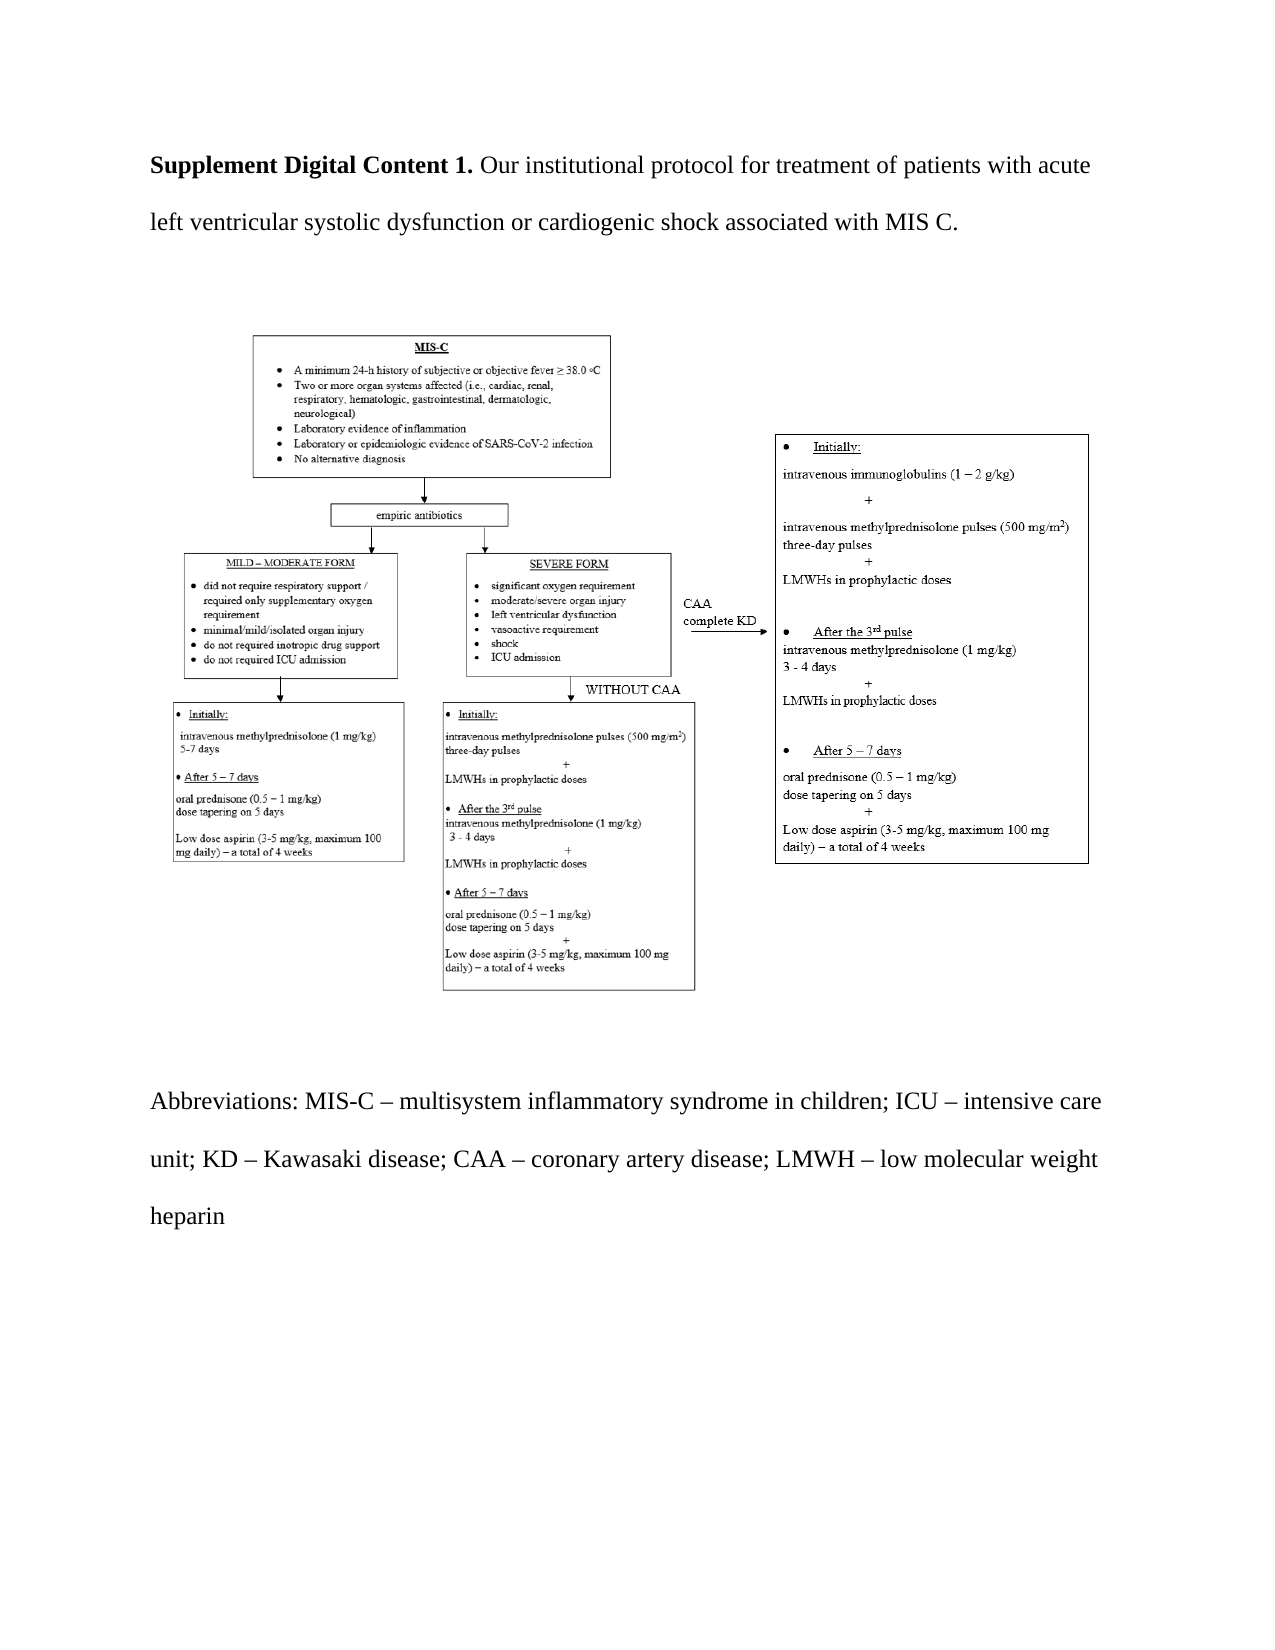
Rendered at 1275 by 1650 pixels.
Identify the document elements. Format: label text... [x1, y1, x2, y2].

picture [150, 322, 1124, 1001]
text Supplement Digital Content 1. Our institutional protocol for treatment of patients with acute left ventricular systolic dysfunction or cardiogenic shock associated with MIS C. [150, 150, 1125, 236]
text Abbreviations: MIS-C – multisystem inflammatory syndrome in children; ICU – intensive care unit; KD – Kawasaki disease; CAA – coronary artery disease; LMWH – low molecular weight heparin [150, 1086, 1125, 1230]
